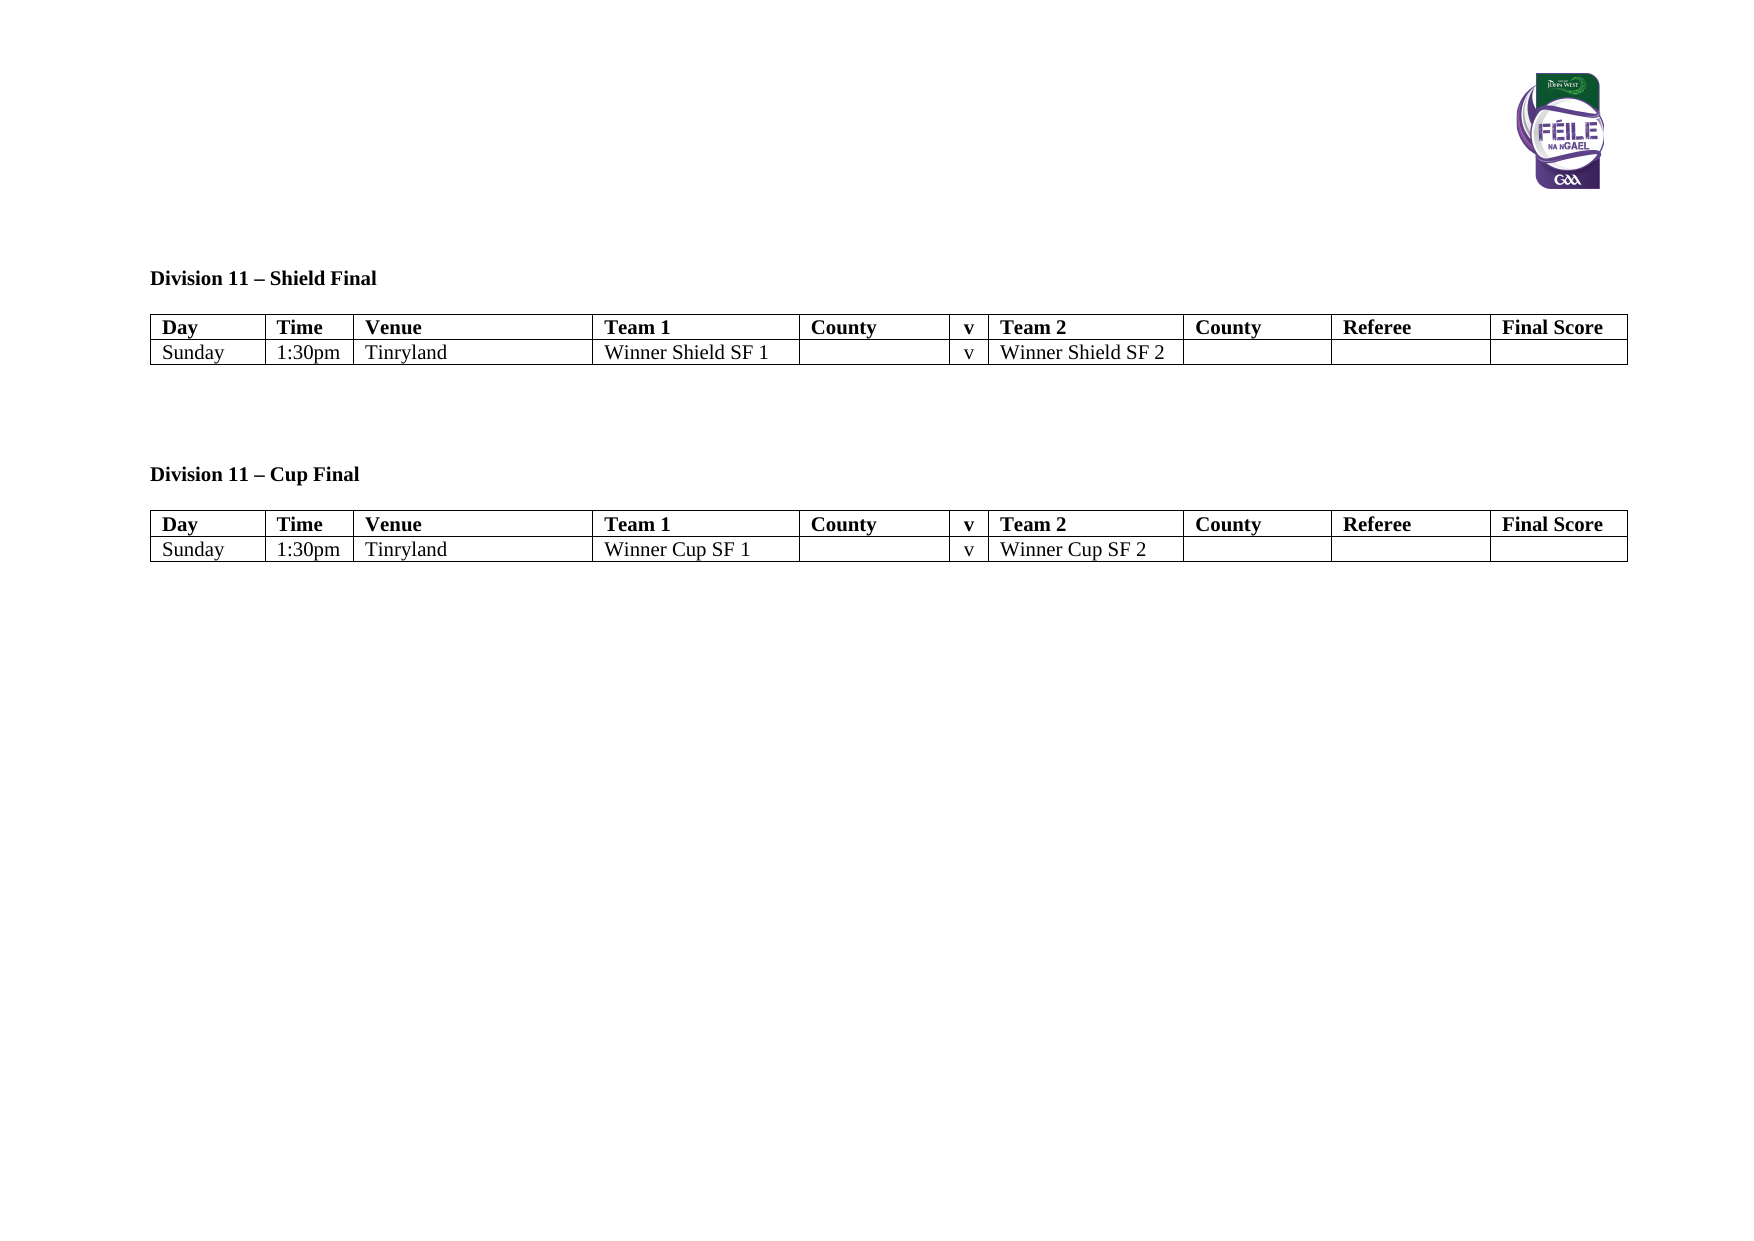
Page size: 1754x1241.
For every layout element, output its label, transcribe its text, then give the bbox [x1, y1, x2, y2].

table_header v [950, 511, 988, 536]
table_header Team 2 [989, 315, 1183, 339]
table_cell Winner Shield SF 2 [989, 340, 1183, 364]
table_cell [800, 537, 949, 561]
table_header Referee [1332, 315, 1490, 339]
table_cell Tinryland [354, 340, 592, 364]
table_header Team 2 [989, 511, 1183, 536]
table_header County [800, 315, 949, 339]
table_cell Sunday [151, 340, 265, 364]
table_header County [800, 511, 949, 536]
table_cell [1332, 537, 1490, 561]
table_header Venue [354, 315, 592, 339]
table_header Final Score [1491, 315, 1627, 339]
table_header County [1184, 511, 1331, 536]
table_cell [1184, 340, 1331, 364]
picture [1516, 73, 1604, 189]
table_cell Winner Shield SF 1 [593, 340, 799, 364]
table_cell Sunday [151, 537, 265, 561]
text Division 11 – Shield Final [150, 265, 1604, 289]
table_cell 1:30pm [266, 537, 353, 561]
table_header v [950, 315, 988, 339]
table_header Team 1 [593, 315, 799, 339]
table_cell v [950, 340, 988, 364]
table_header Final Score [1491, 511, 1627, 536]
table_cell Winner Cup SF 2 [989, 537, 1183, 561]
table_header Day [151, 315, 265, 339]
table_header Time [266, 315, 353, 339]
table_cell [800, 340, 949, 364]
table_header Day [151, 511, 265, 536]
table_header County [1184, 315, 1331, 339]
table_cell [1491, 537, 1627, 561]
table_cell Winner Cup SF 1 [593, 537, 799, 561]
table_header Team 1 [593, 511, 799, 536]
text Division 11 – Cup Final [150, 462, 1604, 486]
table_cell Tinryland [354, 537, 592, 561]
table_cell [1491, 340, 1627, 364]
table_cell 1:30pm [266, 340, 353, 364]
table_cell [1184, 537, 1331, 561]
table_cell [1332, 340, 1490, 364]
table_cell v [950, 537, 988, 561]
table_header Time [266, 511, 353, 536]
table_header Referee [1332, 511, 1490, 536]
table_header Venue [354, 511, 592, 536]
